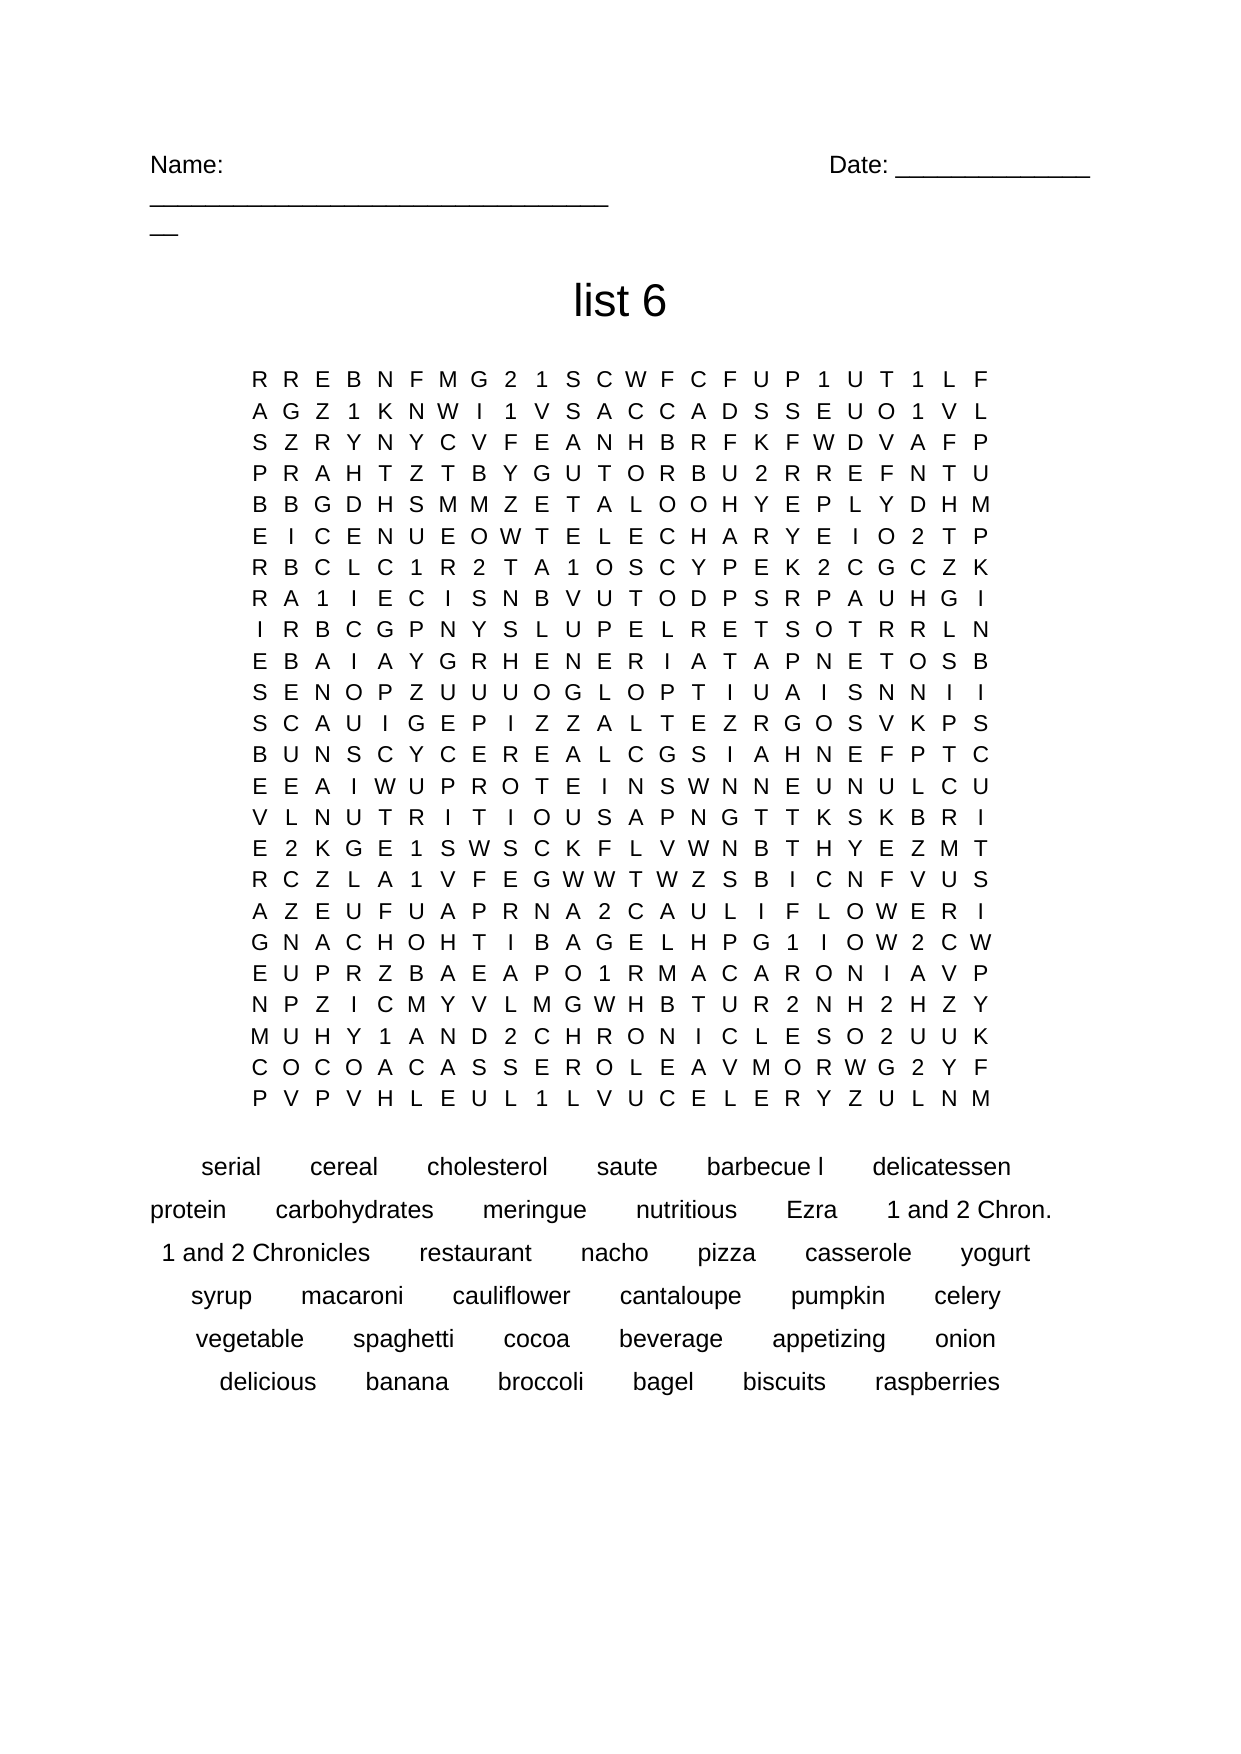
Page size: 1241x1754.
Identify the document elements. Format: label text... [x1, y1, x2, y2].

table_cell V [464, 989, 495, 1020]
table_cell V [871, 426, 902, 458]
table_cell Z [401, 458, 432, 489]
table_cell U [714, 458, 745, 489]
table_cell S [495, 614, 526, 645]
table_cell S [401, 489, 432, 520]
table_cell C [275, 864, 307, 895]
table_cell V [464, 426, 495, 458]
table_cell W [871, 926, 902, 958]
table_cell K [965, 551, 996, 583]
table_cell P [965, 520, 996, 551]
table_cell U [840, 395, 871, 426]
table_cell O [777, 1051, 808, 1083]
table_cell F [777, 426, 808, 458]
table_cell B [275, 551, 307, 583]
table_cell T [934, 458, 965, 489]
table_cell E [526, 1051, 557, 1083]
table_cell Y [338, 1020, 369, 1051]
table_cell E [369, 583, 401, 614]
table_cell F [714, 426, 745, 458]
table_cell R [244, 864, 275, 895]
table_cell 1 [495, 395, 526, 426]
table_cell E [808, 520, 839, 551]
table_cell L [651, 926, 683, 958]
table_cell G [871, 551, 902, 583]
table_cell R [620, 958, 651, 989]
table_cell U [965, 770, 996, 801]
table_cell I [714, 676, 745, 708]
table_cell C [840, 551, 871, 583]
table_cell C [432, 739, 463, 770]
table_cell E [620, 926, 651, 958]
table_cell E [683, 708, 714, 739]
table_cell R [307, 426, 338, 458]
table_cell G [401, 708, 432, 739]
table_cell Y [840, 833, 871, 864]
table_cell T [745, 614, 777, 645]
table_cell L [902, 770, 933, 801]
table_cell L [840, 489, 871, 520]
table_cell P [275, 989, 307, 1020]
table_cell R [683, 426, 714, 458]
table_cell R [651, 458, 683, 489]
table_cell C [307, 1051, 338, 1083]
table_cell L [620, 489, 651, 520]
table_cell S [464, 1051, 495, 1083]
table_cell K [558, 833, 589, 864]
table_cell E [464, 958, 495, 989]
table_cell C [934, 770, 965, 801]
table_cell A [432, 958, 463, 989]
table_cell A [558, 926, 589, 958]
table_cell A [683, 395, 714, 426]
table_cell H [714, 489, 745, 520]
table_cell E [369, 833, 401, 864]
table_cell B [902, 801, 933, 833]
table_cell G [934, 583, 965, 614]
table_cell W [808, 426, 839, 458]
table_cell R [589, 1020, 620, 1051]
table_cell T [526, 770, 557, 801]
table_cell Y [338, 426, 369, 458]
table_cell O [840, 895, 871, 926]
table_cell I [432, 801, 463, 833]
table_cell I [965, 676, 996, 708]
table_cell C [244, 1051, 275, 1083]
table_cell N [965, 614, 996, 645]
table_cell W [464, 833, 495, 864]
table_cell 1 [401, 551, 432, 583]
table_cell R [432, 551, 463, 583]
table_cell L [495, 989, 526, 1020]
table_cell R [275, 614, 307, 645]
table_cell H [369, 926, 401, 958]
table_cell Z [934, 989, 965, 1020]
table_cell M [651, 958, 683, 989]
table_cell B [464, 458, 495, 489]
table_cell E [307, 895, 338, 926]
table_cell T [714, 645, 745, 676]
table_cell 1 [401, 864, 432, 895]
table_cell N [840, 958, 871, 989]
table_cell O [589, 551, 620, 583]
table_cell F [871, 864, 902, 895]
table_header M [432, 364, 463, 395]
table_cell Y [401, 645, 432, 676]
table_cell R [934, 801, 965, 833]
table_cell Y [683, 551, 714, 583]
table_cell A [369, 1051, 401, 1083]
table_cell E [651, 1051, 683, 1083]
table_cell Z [307, 395, 338, 426]
table_cell A [840, 583, 871, 614]
table_cell H [902, 583, 933, 614]
table_cell T [526, 520, 557, 551]
table_cell E [558, 520, 589, 551]
table_cell Y [934, 1051, 965, 1083]
table_cell H [777, 739, 808, 770]
table_cell W [589, 989, 620, 1020]
table_cell E [464, 739, 495, 770]
table_cell H [683, 520, 714, 551]
table_cell U [558, 458, 589, 489]
table_cell P [432, 770, 463, 801]
table_cell I [840, 520, 871, 551]
table_cell E [244, 958, 275, 989]
table_header L [934, 364, 965, 395]
table_cell 1 [338, 395, 369, 426]
table_cell E [244, 645, 275, 676]
table_cell U [620, 1083, 651, 1114]
table_cell O [620, 1020, 651, 1051]
table_cell D [464, 1020, 495, 1051]
table_cell N [651, 1020, 683, 1051]
table_cell A [620, 801, 651, 833]
table_cell O [683, 489, 714, 520]
table_cell E [244, 770, 275, 801]
table_cell 2 [871, 1020, 902, 1051]
table_cell V [714, 1051, 745, 1083]
table_cell F [871, 739, 902, 770]
table_cell I [871, 958, 902, 989]
table_cell V [589, 1083, 620, 1114]
table_cell T [495, 551, 526, 583]
table_cell T [369, 458, 401, 489]
table_cell D [840, 426, 871, 458]
table_cell V [338, 1083, 369, 1114]
table_cell C [275, 708, 307, 739]
table_cell T [432, 458, 463, 489]
table_cell W [871, 895, 902, 926]
table_cell N [369, 520, 401, 551]
table_cell U [871, 583, 902, 614]
table_cell 2 [745, 458, 777, 489]
table_cell D [714, 395, 745, 426]
table_cell P [244, 1083, 275, 1114]
table_cell O [651, 489, 683, 520]
table_cell D [683, 583, 714, 614]
table_cell C [307, 520, 338, 551]
table_cell K [369, 395, 401, 426]
table_cell Z [683, 864, 714, 895]
table_cell B [683, 458, 714, 489]
table_cell E [777, 770, 808, 801]
table_cell E [840, 739, 871, 770]
table_cell E [275, 676, 307, 708]
table_cell K [777, 551, 808, 583]
table_cell U [683, 895, 714, 926]
table_cell S [745, 583, 777, 614]
table_cell S [244, 426, 275, 458]
table_cell U [401, 520, 432, 551]
table_cell S [464, 583, 495, 614]
table_cell R [464, 770, 495, 801]
table_cell F [495, 426, 526, 458]
table_cell C [338, 926, 369, 958]
table_cell Z [495, 489, 526, 520]
table_cell U [871, 770, 902, 801]
table_cell E [275, 770, 307, 801]
table_cell U [871, 1083, 902, 1114]
table_cell N [432, 614, 463, 645]
table_cell 1 [526, 1083, 557, 1114]
table_cell H [620, 989, 651, 1020]
table_cell U [902, 1020, 933, 1051]
table_cell I [965, 895, 996, 926]
table_cell S [244, 708, 275, 739]
table_cell L [526, 614, 557, 645]
table_cell R [777, 458, 808, 489]
table_cell K [307, 833, 338, 864]
table_cell I [965, 801, 996, 833]
table_cell P [902, 739, 933, 770]
table_cell M [965, 1083, 996, 1114]
table_cell L [589, 676, 620, 708]
table_cell L [965, 395, 996, 426]
table_cell T [683, 989, 714, 1020]
table_cell W [965, 926, 996, 958]
table_cell N [808, 645, 839, 676]
table_cell Z [526, 708, 557, 739]
table_cell O [840, 1020, 871, 1051]
table_cell N [745, 770, 777, 801]
table_cell L [620, 1051, 651, 1083]
table_cell G [369, 614, 401, 645]
table_cell M [745, 1051, 777, 1083]
table_cell A [432, 895, 463, 926]
table_cell A [589, 708, 620, 739]
table_cell A [714, 520, 745, 551]
table_cell R [934, 895, 965, 926]
table_cell D [902, 489, 933, 520]
table_cell C [401, 583, 432, 614]
table_cell A [401, 1020, 432, 1051]
table_cell U [338, 801, 369, 833]
table_cell C [369, 551, 401, 583]
table_cell N [840, 864, 871, 895]
table_cell O [808, 708, 839, 739]
table_cell H [307, 1020, 338, 1051]
table_cell E [589, 645, 620, 676]
table_cell Z [307, 989, 338, 1020]
table_cell O [464, 520, 495, 551]
title list 6 [150, 274, 1090, 326]
table_cell S [934, 645, 965, 676]
table_cell I [338, 770, 369, 801]
table_cell O [808, 614, 839, 645]
table_cell E [338, 520, 369, 551]
table_cell U [401, 895, 432, 926]
table_cell S [338, 739, 369, 770]
table_cell I [495, 708, 526, 739]
table_header Name: ___________________________________ [150, 150, 620, 274]
table_cell N [307, 739, 338, 770]
table_cell P [808, 583, 839, 614]
table_cell M [401, 989, 432, 1020]
table_cell S [651, 770, 683, 801]
table_cell C [714, 958, 745, 989]
table_cell P [307, 958, 338, 989]
table_cell 2 [902, 926, 933, 958]
table_cell I [808, 676, 839, 708]
table_cell N [902, 458, 933, 489]
table_cell W [495, 520, 526, 551]
table_cell S [495, 833, 526, 864]
table_cell N [934, 1083, 965, 1114]
table_cell U [558, 614, 589, 645]
table_cell Y [401, 739, 432, 770]
table_cell G [432, 645, 463, 676]
table_cell I [369, 708, 401, 739]
table_header S [558, 364, 589, 395]
table_cell A [307, 926, 338, 958]
table_cell E [244, 520, 275, 551]
table_cell Z [714, 708, 745, 739]
table_cell L [401, 1083, 432, 1114]
table_cell V [934, 395, 965, 426]
table_cell P [401, 614, 432, 645]
table_cell U [464, 676, 495, 708]
table_cell M [934, 833, 965, 864]
table_header F [965, 364, 996, 395]
table_cell U [965, 458, 996, 489]
table_cell R [808, 1051, 839, 1083]
table_cell C [526, 833, 557, 864]
table_cell A [495, 958, 526, 989]
table_cell A [307, 770, 338, 801]
table_cell L [589, 739, 620, 770]
table_cell 2 [808, 551, 839, 583]
table_cell I [244, 614, 275, 645]
table_cell 2 [275, 833, 307, 864]
table_cell O [338, 1051, 369, 1083]
table_cell I [338, 645, 369, 676]
table_cell C [620, 395, 651, 426]
table_cell N [558, 645, 589, 676]
table_header W [620, 364, 651, 395]
table_cell 1 [369, 1020, 401, 1051]
table_cell A [244, 395, 275, 426]
table_cell S [620, 551, 651, 583]
table_cell L [714, 1083, 745, 1114]
table_cell T [965, 833, 996, 864]
table_cell P [934, 708, 965, 739]
table_cell U [275, 739, 307, 770]
table_cell V [526, 395, 557, 426]
table_cell N [714, 833, 745, 864]
table_cell N [432, 1020, 463, 1051]
table_cell F [369, 895, 401, 926]
table_cell I [777, 864, 808, 895]
table_cell M [244, 1020, 275, 1051]
table_cell P [589, 614, 620, 645]
table_cell T [620, 864, 651, 895]
table_cell P [464, 708, 495, 739]
table_cell B [526, 583, 557, 614]
table_cell G [871, 1051, 902, 1083]
table_cell F [871, 458, 902, 489]
table_cell U [432, 676, 463, 708]
table_cell E [902, 895, 933, 926]
table_cell H [808, 833, 839, 864]
table_cell G [589, 926, 620, 958]
table_cell A [683, 1051, 714, 1083]
table_cell W [651, 864, 683, 895]
table_cell E [526, 489, 557, 520]
table_header F [714, 364, 745, 395]
table_cell Z [275, 426, 307, 458]
table_cell H [338, 458, 369, 489]
table_cell I [683, 1020, 714, 1051]
table_cell C [714, 1020, 745, 1051]
table_cell O [871, 395, 902, 426]
table_cell 2 [902, 520, 933, 551]
table_cell P [307, 1083, 338, 1114]
table_cell R [495, 895, 526, 926]
table_cell A [683, 645, 714, 676]
table_cell K [965, 1020, 996, 1051]
table_cell C [620, 739, 651, 770]
table_cell C [401, 1051, 432, 1083]
table_cell E [495, 864, 526, 895]
table_cell B [651, 426, 683, 458]
table_cell E [432, 1083, 463, 1114]
table_cell P [244, 458, 275, 489]
table_cell A [432, 1051, 463, 1083]
table_cell C [338, 614, 369, 645]
table_cell T [620, 583, 651, 614]
table_cell I [495, 926, 526, 958]
table_cell A [777, 676, 808, 708]
table_cell T [745, 801, 777, 833]
table_cell E [432, 708, 463, 739]
table_cell O [526, 801, 557, 833]
table_cell R [808, 458, 839, 489]
table_cell P [651, 801, 683, 833]
table_cell O [275, 1051, 307, 1083]
table_cell T [589, 458, 620, 489]
table_cell E [620, 614, 651, 645]
table_cell N [808, 989, 839, 1020]
table_cell W [840, 1051, 871, 1083]
table_cell C [934, 926, 965, 958]
table_cell R [745, 520, 777, 551]
table_cell Z [307, 864, 338, 895]
table_cell F [777, 895, 808, 926]
table_cell Z [934, 551, 965, 583]
table_cell F [965, 1051, 996, 1083]
table_cell P [965, 426, 996, 458]
table_cell L [620, 833, 651, 864]
table_cell C [808, 864, 839, 895]
table_cell K [871, 801, 902, 833]
table_cell P [526, 958, 557, 989]
table_cell V [432, 864, 463, 895]
table_cell R [902, 614, 933, 645]
table_cell O [401, 926, 432, 958]
table_cell B [275, 489, 307, 520]
table_cell H [934, 489, 965, 520]
table_cell S [432, 833, 463, 864]
table_cell U [401, 770, 432, 801]
table_cell Y [745, 489, 777, 520]
table_cell F [589, 833, 620, 864]
table_cell A [307, 458, 338, 489]
table_cell S [965, 864, 996, 895]
table_cell I [495, 801, 526, 833]
table_cell R [745, 989, 777, 1020]
table_cell B [745, 864, 777, 895]
table_cell H [369, 1083, 401, 1114]
table_cell N [307, 676, 338, 708]
table_cell T [777, 801, 808, 833]
table_cell A [244, 895, 275, 926]
table_cell R [338, 958, 369, 989]
table_cell U [275, 1020, 307, 1051]
table_header Date: ______________ [620, 150, 1090, 274]
table_cell V [558, 583, 589, 614]
table_cell R [745, 708, 777, 739]
table_header C [683, 364, 714, 395]
table_cell W [369, 770, 401, 801]
table_cell S [777, 614, 808, 645]
table_cell E [526, 739, 557, 770]
table_cell E [840, 458, 871, 489]
table_cell U [495, 676, 526, 708]
table_cell T [683, 676, 714, 708]
table_cell H [495, 645, 526, 676]
table_cell S [840, 801, 871, 833]
table_cell I [338, 583, 369, 614]
table_cell A [369, 645, 401, 676]
table_cell V [902, 864, 933, 895]
table_cell R [620, 645, 651, 676]
table_cell G [307, 489, 338, 520]
table_cell N [369, 426, 401, 458]
table_cell G [526, 458, 557, 489]
table_cell P [714, 551, 745, 583]
table_cell W [432, 395, 463, 426]
table_header T [871, 364, 902, 395]
table_cell B [965, 645, 996, 676]
table_cell A [558, 895, 589, 926]
table_cell G [651, 739, 683, 770]
table_cell R [683, 614, 714, 645]
table_cell C [526, 1020, 557, 1051]
table_cell Z [558, 708, 589, 739]
table_cell D [338, 489, 369, 520]
table_cell U [338, 708, 369, 739]
table_cell H [840, 989, 871, 1020]
table_cell O [495, 770, 526, 801]
table_cell 1 [589, 958, 620, 989]
table_cell C [651, 520, 683, 551]
table_cell O [808, 958, 839, 989]
table_cell Z [369, 958, 401, 989]
table_cell 1 [401, 833, 432, 864]
table_cell K [808, 801, 839, 833]
table_cell T [651, 708, 683, 739]
table_cell C [369, 739, 401, 770]
table_cell 2 [871, 989, 902, 1020]
table_cell P [808, 489, 839, 520]
table_cell N [620, 770, 651, 801]
table_cell V [244, 801, 275, 833]
table_cell S [714, 864, 745, 895]
table_cell R [244, 583, 275, 614]
table_cell H [432, 926, 463, 958]
table_cell E [808, 395, 839, 426]
table_cell V [275, 1083, 307, 1114]
table_cell E [558, 770, 589, 801]
table_cell E [432, 520, 463, 551]
table_cell B [526, 926, 557, 958]
table_cell R [558, 1051, 589, 1083]
text serial cereal cholesterol saute barbecue l delicatessen protein carbohydrates meringue nutritious Ezra 1 and 2 Chron. 1 and 2 Chronicles restaurant nacho pizza casserole yogurt syrup macaroni cauliflower cantaloupe pumpkin celery vegetable spaghetti cocoa beverage appetizing onion delicious banana broccoli bagel biscuits raspberries [150, 1151, 1090, 1396]
table_cell A [651, 895, 683, 926]
table_cell L [338, 551, 369, 583]
table_cell M [432, 489, 463, 520]
table_cell S [808, 1020, 839, 1051]
table_cell E [620, 520, 651, 551]
table_cell I [275, 520, 307, 551]
table_cell S [589, 801, 620, 833]
table_cell N [714, 770, 745, 801]
table_cell C [307, 551, 338, 583]
table_header U [840, 364, 871, 395]
table_cell I [965, 583, 996, 614]
table_cell S [840, 708, 871, 739]
table_cell T [369, 801, 401, 833]
table_cell O [558, 958, 589, 989]
table_cell A [902, 958, 933, 989]
table_cell H [902, 989, 933, 1020]
table_cell G [558, 989, 589, 1020]
table_cell Y [777, 520, 808, 551]
table_cell H [558, 1020, 589, 1051]
table_cell L [275, 801, 307, 833]
table_cell A [745, 739, 777, 770]
table_header 1 [808, 364, 839, 395]
table_cell T [464, 926, 495, 958]
table_cell S [558, 395, 589, 426]
table_cell N [840, 770, 871, 801]
table_cell Y [871, 489, 902, 520]
table_cell I [338, 989, 369, 1020]
table_cell K [745, 426, 777, 458]
table_cell L [808, 895, 839, 926]
table_cell 1 [307, 583, 338, 614]
table_cell H [369, 489, 401, 520]
table_cell A [589, 489, 620, 520]
table_cell U [934, 864, 965, 895]
table_cell E [526, 426, 557, 458]
table_cell N [401, 395, 432, 426]
table_cell N [808, 739, 839, 770]
table_cell B [275, 645, 307, 676]
table_cell Y [495, 458, 526, 489]
table_cell S [244, 676, 275, 708]
table_cell 2 [495, 1020, 526, 1051]
table_cell L [589, 520, 620, 551]
table_header E [307, 364, 338, 395]
table_cell Z [840, 1083, 871, 1114]
table_cell V [934, 958, 965, 989]
table_cell O [526, 676, 557, 708]
table_cell Y [808, 1083, 839, 1114]
table_cell L [714, 895, 745, 926]
table_cell G [338, 833, 369, 864]
table_cell E [244, 833, 275, 864]
table_cell N [683, 801, 714, 833]
table_cell E [777, 1020, 808, 1051]
table_cell M [526, 989, 557, 1020]
table_cell S [745, 395, 777, 426]
table_cell F [934, 426, 965, 458]
table_cell V [871, 708, 902, 739]
table_cell G [745, 926, 777, 958]
table_cell L [934, 614, 965, 645]
table_cell N [307, 801, 338, 833]
table_cell N [871, 676, 902, 708]
table_cell E [526, 645, 557, 676]
table_cell A [902, 426, 933, 458]
table_cell A [526, 551, 557, 583]
table_cell I [745, 895, 777, 926]
table_cell Z [275, 895, 307, 926]
table_cell R [464, 645, 495, 676]
table_cell R [401, 801, 432, 833]
table_cell B [401, 958, 432, 989]
table_cell P [369, 676, 401, 708]
table_cell U [558, 801, 589, 833]
table_cell A [683, 958, 714, 989]
table_cell O [338, 676, 369, 708]
table_cell A [369, 864, 401, 895]
table_cell L [495, 1083, 526, 1114]
table_cell P [965, 958, 996, 989]
table_cell F [464, 864, 495, 895]
table_cell N [244, 989, 275, 1020]
table_cell G [244, 926, 275, 958]
table_cell G [777, 708, 808, 739]
table_header F [651, 364, 683, 395]
table_cell B [651, 989, 683, 1020]
table_cell N [495, 583, 526, 614]
table_cell 1 [777, 926, 808, 958]
table_cell G [558, 676, 589, 708]
table_cell I [432, 583, 463, 614]
table_cell O [651, 583, 683, 614]
table_header F [401, 364, 432, 395]
table_cell S [683, 739, 714, 770]
table_cell E [745, 551, 777, 583]
table_cell R [244, 551, 275, 583]
table_cell B [307, 614, 338, 645]
table_header N [369, 364, 401, 395]
table_header G [464, 364, 495, 395]
table_cell I [808, 926, 839, 958]
table_cell S [965, 708, 996, 739]
table_cell C [620, 895, 651, 926]
table_cell T [840, 614, 871, 645]
table_cell G [526, 864, 557, 895]
table_cell R [777, 583, 808, 614]
table_cell O [620, 676, 651, 708]
table_cell T [871, 645, 902, 676]
table_cell 1 [558, 551, 589, 583]
table_cell U [714, 989, 745, 1020]
table_cell Z [902, 833, 933, 864]
table_cell R [495, 739, 526, 770]
table_cell S [495, 1051, 526, 1083]
table_cell C [651, 395, 683, 426]
table_cell O [871, 520, 902, 551]
table_cell N [902, 676, 933, 708]
table_header R [244, 364, 275, 395]
table_cell T [558, 489, 589, 520]
table_cell L [558, 1083, 589, 1114]
table_cell E [840, 645, 871, 676]
table_cell A [307, 645, 338, 676]
table_cell R [275, 458, 307, 489]
table_cell 2 [777, 989, 808, 1020]
table_cell Y [401, 426, 432, 458]
table_cell A [275, 583, 307, 614]
table_cell G [275, 395, 307, 426]
table_cell R [777, 1083, 808, 1114]
table_cell E [683, 1083, 714, 1114]
table_cell B [244, 489, 275, 520]
table_cell U [464, 1083, 495, 1114]
table_cell O [589, 1051, 620, 1083]
table_cell W [589, 864, 620, 895]
table_cell P [651, 676, 683, 708]
table_cell H [620, 426, 651, 458]
table_header 1 [902, 364, 933, 395]
table_cell C [432, 426, 463, 458]
table_cell K [902, 708, 933, 739]
table_cell C [651, 551, 683, 583]
table_cell T [464, 801, 495, 833]
table_cell Y [965, 989, 996, 1020]
table_cell E [714, 614, 745, 645]
table_cell T [934, 520, 965, 551]
table_cell Z [401, 676, 432, 708]
table_cell O [840, 926, 871, 958]
table_cell T [777, 833, 808, 864]
table_cell U [934, 1020, 965, 1051]
table_header P [777, 364, 808, 395]
table_cell I [464, 395, 495, 426]
table_header R [275, 364, 307, 395]
table_cell A [307, 708, 338, 739]
table_header 2 [495, 364, 526, 395]
table_cell E [777, 489, 808, 520]
table_header 1 [526, 364, 557, 395]
table_cell U [589, 583, 620, 614]
table_cell T [934, 739, 965, 770]
table_cell I [589, 770, 620, 801]
table_cell E [871, 833, 902, 864]
table_cell 1 [902, 395, 933, 426]
table_cell U [745, 676, 777, 708]
table_cell C [902, 551, 933, 583]
table_cell S [777, 395, 808, 426]
table_cell H [683, 926, 714, 958]
table_header C [589, 364, 620, 395]
table_cell N [275, 926, 307, 958]
table_cell P [714, 583, 745, 614]
table_cell U [338, 895, 369, 926]
table_cell A [745, 645, 777, 676]
table_cell S [840, 676, 871, 708]
table_cell I [651, 645, 683, 676]
table_cell P [777, 645, 808, 676]
table_cell Y [464, 614, 495, 645]
table_cell A [558, 739, 589, 770]
table_cell W [683, 833, 714, 864]
table_cell O [902, 645, 933, 676]
table_cell 2 [464, 551, 495, 583]
table_cell A [558, 426, 589, 458]
table_cell C [965, 739, 996, 770]
table_cell V [651, 833, 683, 864]
table_cell R [777, 958, 808, 989]
table_cell I [934, 676, 965, 708]
table_cell G [714, 801, 745, 833]
table_cell A [589, 395, 620, 426]
table_cell E [745, 1083, 777, 1114]
table_cell Y [432, 989, 463, 1020]
table_header U [745, 364, 777, 395]
table_cell N [589, 426, 620, 458]
table_cell M [464, 489, 495, 520]
table_cell A [745, 958, 777, 989]
table_cell M [965, 489, 996, 520]
table_cell I [714, 739, 745, 770]
table_cell U [275, 958, 307, 989]
table_cell L [620, 708, 651, 739]
table_cell P [714, 926, 745, 958]
table_cell L [651, 614, 683, 645]
table_cell B [244, 739, 275, 770]
table_cell W [683, 770, 714, 801]
table_cell N [526, 895, 557, 926]
table_cell L [745, 1020, 777, 1051]
table_cell C [651, 1083, 683, 1114]
table_cell L [902, 1083, 933, 1114]
table_cell C [369, 989, 401, 1020]
table_cell B [745, 833, 777, 864]
table_cell 2 [902, 1051, 933, 1083]
table_cell P [464, 895, 495, 926]
table_cell O [620, 458, 651, 489]
table_cell L [338, 864, 369, 895]
table_cell R [871, 614, 902, 645]
table_cell W [558, 864, 589, 895]
table_header B [338, 364, 369, 395]
table_cell 2 [589, 895, 620, 926]
table_cell U [808, 770, 839, 801]
